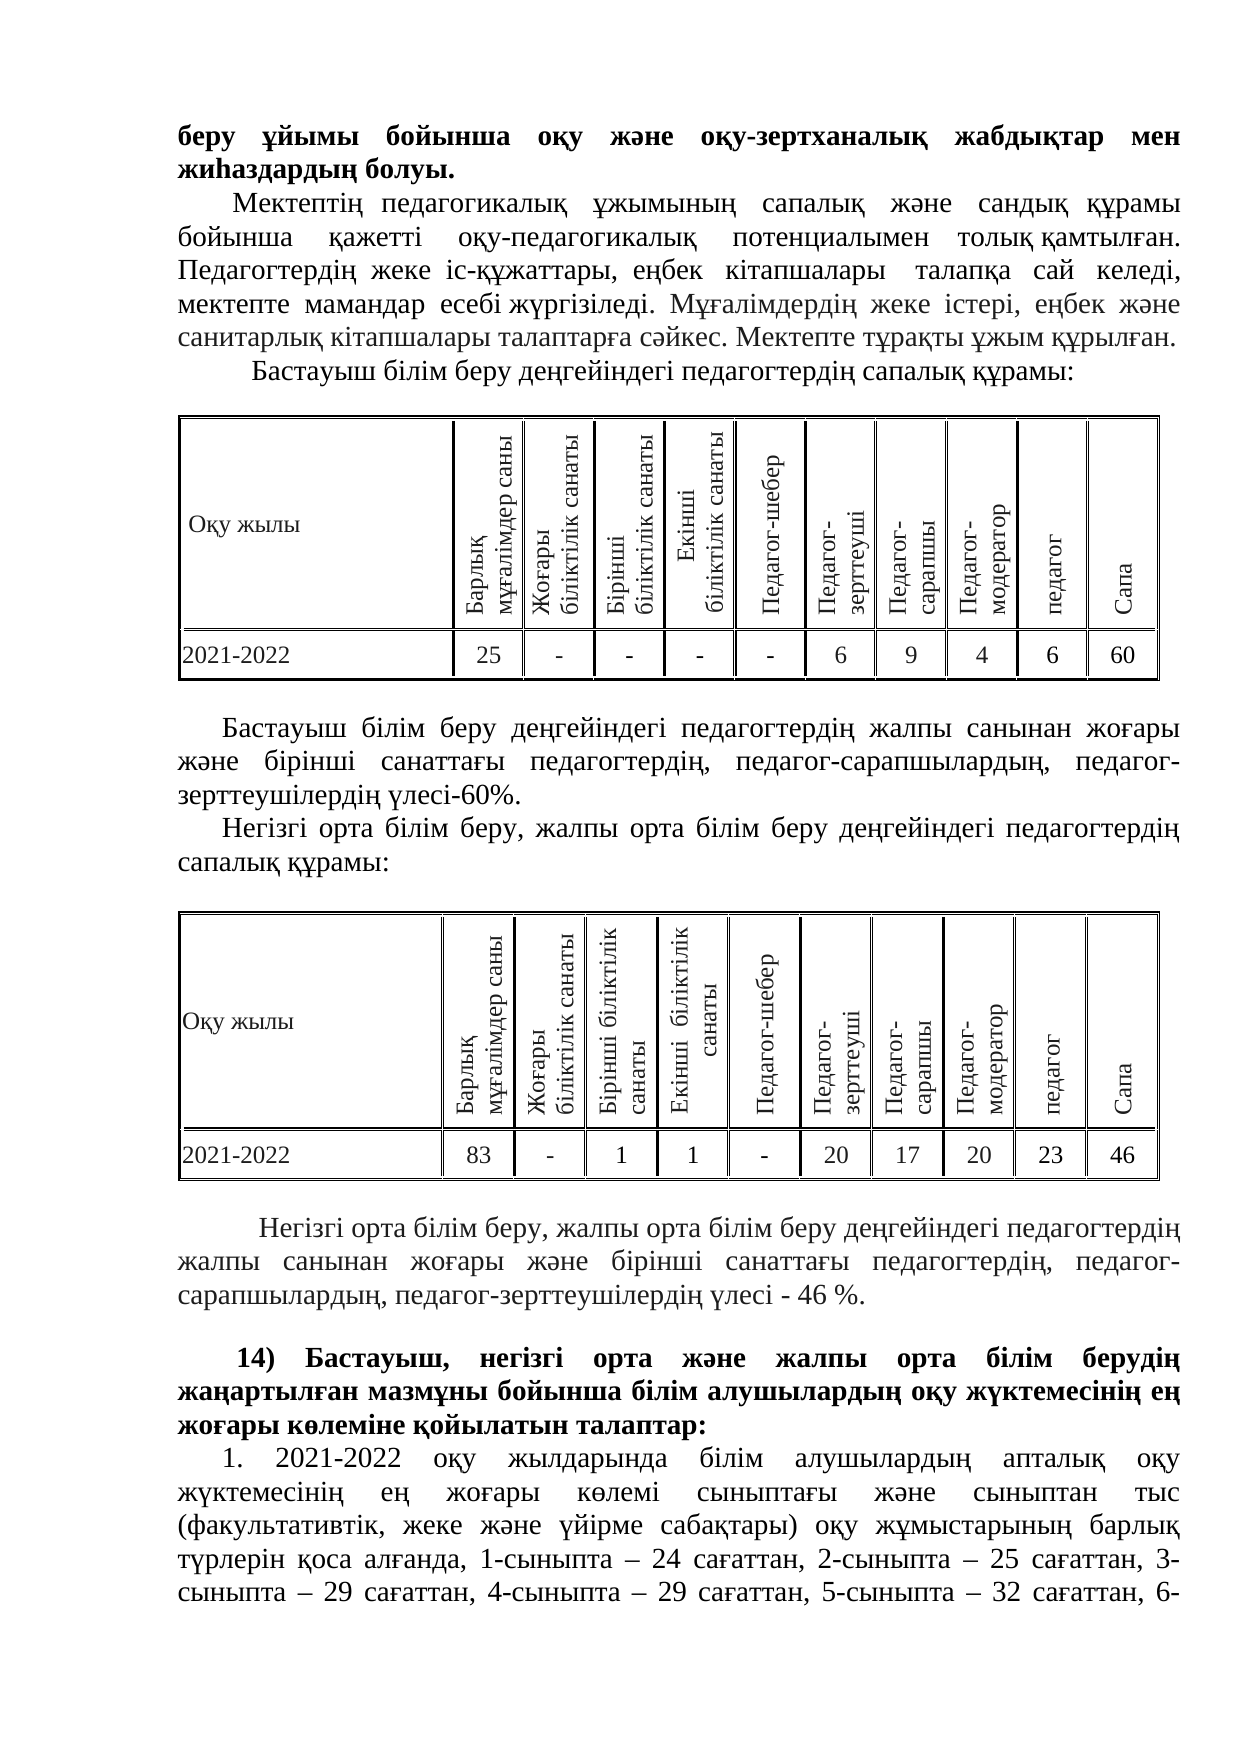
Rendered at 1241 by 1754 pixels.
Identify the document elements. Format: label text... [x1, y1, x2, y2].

table_header Барлық мұғалімдер саны [453, 419, 523, 628]
table_header Бірінші біліктілік санаты [594, 419, 664, 628]
table_cell 2021-2022 [180, 628, 453, 678]
table_cell - [664, 628, 735, 678]
table_header Сапа [1088, 419, 1157, 628]
table_cell 25 [453, 631, 523, 678]
table_header Педагог- модератор [943, 915, 1015, 1127]
text 14) Бастауыш, негізгі орта және жалпы орта білім берудің жаңартылған мазмұны бойынша білім алушылардың оқу жүктемесінің ең жоғары көлеміне қойылатын талаптар: [177, 1340, 1181, 1440]
table_header Бірінші біліктілік санаты [586, 915, 657, 1127]
text Негізгі орта білім беру, жалпы орта білім беру деңгейіндегі педагогтердің жалпы санынан жоғары және бірінші санаттағы педагогтердің, педагог-сарапшылардың, педагог-зерттеушілердің үлесі - 46 %. [177, 1210, 1181, 1311]
table_cell 23 [1015, 1131, 1086, 1178]
table_cell 20 [800, 1131, 872, 1178]
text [177, 1440, 1181, 1608]
table_header Екінші біліктілік санаты [664, 417, 735, 628]
table_cell 46 [1086, 1127, 1157, 1178]
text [177, 118, 1181, 185]
table_cell 2021-2022 [181, 1127, 443, 1178]
table_header Сапа [1086, 915, 1157, 1127]
table_cell 1 [586, 1131, 657, 1178]
table_header Педагог- модератор [946, 417, 1017, 628]
table_cell 4 [946, 631, 1017, 678]
table_header Педагог-сарапшы [872, 915, 943, 1127]
table_cell - [729, 1131, 800, 1178]
table_cell - [514, 1131, 586, 1178]
table_header Педагог-сарапшы [876, 419, 946, 628]
table_cell - [594, 631, 664, 678]
table_cell - [524, 631, 594, 678]
table_cell 1 [657, 1131, 728, 1178]
table_cell 17 [872, 1131, 943, 1178]
table_cell 9 [876, 631, 946, 678]
table_cell - [735, 631, 805, 678]
table_header Барлық мұғалімдер саны [443, 913, 514, 1127]
text Бастауыш білім беру деңгейіндегі педагогтердің жалпы санынан жоғары және бірінші санаттағы педагогтердің, педагог-сарапшылардың, педагог-зерттеушілердің үлесі-60%. [177, 710, 1181, 811]
table_header Педагог-шебер [729, 913, 800, 1127]
table_header Педагог-зерттеуші [805, 419, 876, 628]
table_cell 60 [1088, 628, 1158, 678]
table_header педагог [1015, 915, 1086, 1127]
table_header Оқу жылы [181, 419, 453, 628]
table_cell 6 [1017, 631, 1087, 678]
table_header Оқу жылы [181, 915, 443, 1127]
table_header педагог [1017, 419, 1087, 628]
text Мектептің педагогикалық ұжымының сапалық және сандық құрамы бойынша қажетті оқу-педагогикалық потенциалымен толық қамтылған. Педагогтердің жеке іс-құжаттары, еңбек кітапшалары талапқа сай келеді, мектепте мамандар есебі жүргізіледі. Мұғалімдердің жеке істері, еңбек және санитарлық кітапшалары талаптарға сәйкес. Мектепте тұрақты ұжым құрылған. [177, 185, 1181, 353]
text Бастауыш білім беру деңгейіндегі педагогтердің сапалық құрамы: [177, 353, 1181, 386]
table_cell 20 [943, 1131, 1015, 1178]
table_header Педагог-зерттеуші [800, 915, 872, 1127]
table_cell 83 [443, 1131, 514, 1178]
table_header Педагог-шебер [735, 419, 805, 628]
text Негізгі орта білім беру, жалпы орта білім беру деңгейіндегі педагогтердің сапалық құрамы: [177, 811, 1181, 878]
table_cell 6 [805, 631, 876, 678]
table_header Жоғары біліктілік санаты санаты [524, 417, 594, 628]
table_header Жоғары біліктілік санаты [514, 915, 586, 1127]
table_header Екінші біліктілік санаты [657, 915, 728, 1127]
